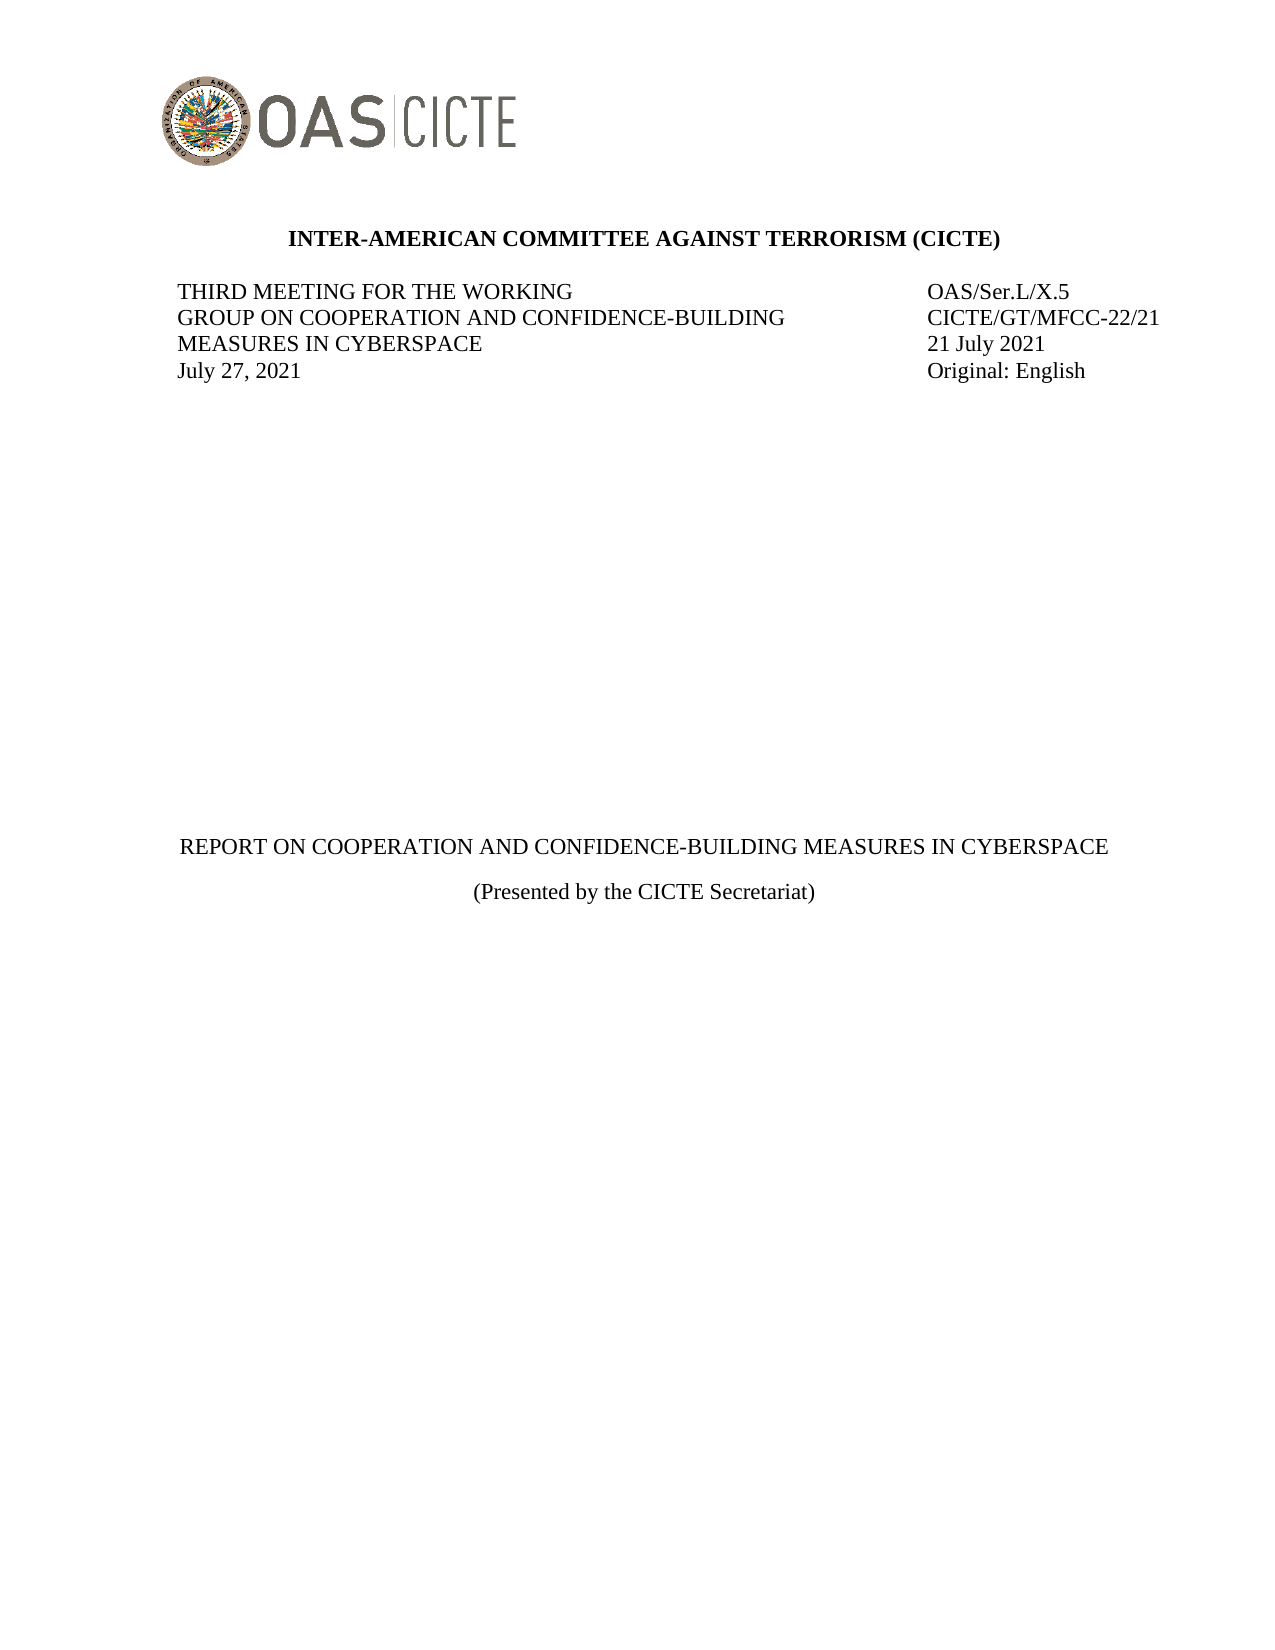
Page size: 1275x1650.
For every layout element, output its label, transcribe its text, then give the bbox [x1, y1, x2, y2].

text Report on Cooperation and Confidence-Building Measures in Cyberspace [177, 833, 1111, 859]
text July 27, 2021 Original: English [177, 357, 1122, 383]
text THIRD MEETING FOR THE WORKING OAS/Ser.L/X.5 [177, 278, 1122, 304]
picture [153, 68, 524, 174]
text INTER-AMERICAN COMMITTEE AGAINST TERRORISM (CICTE) [177, 225, 1111, 251]
text (Presented by the CICTE Secretariat) [177, 878, 1111, 904]
text MEASURES IN CYBERSPACE 21 July 2021 [177, 330, 1122, 357]
text GROUP ON COOPERATION AND CONFIDENCE-BUILDING CICTE/GT/MFCC-22/21 [177, 304, 1208, 330]
